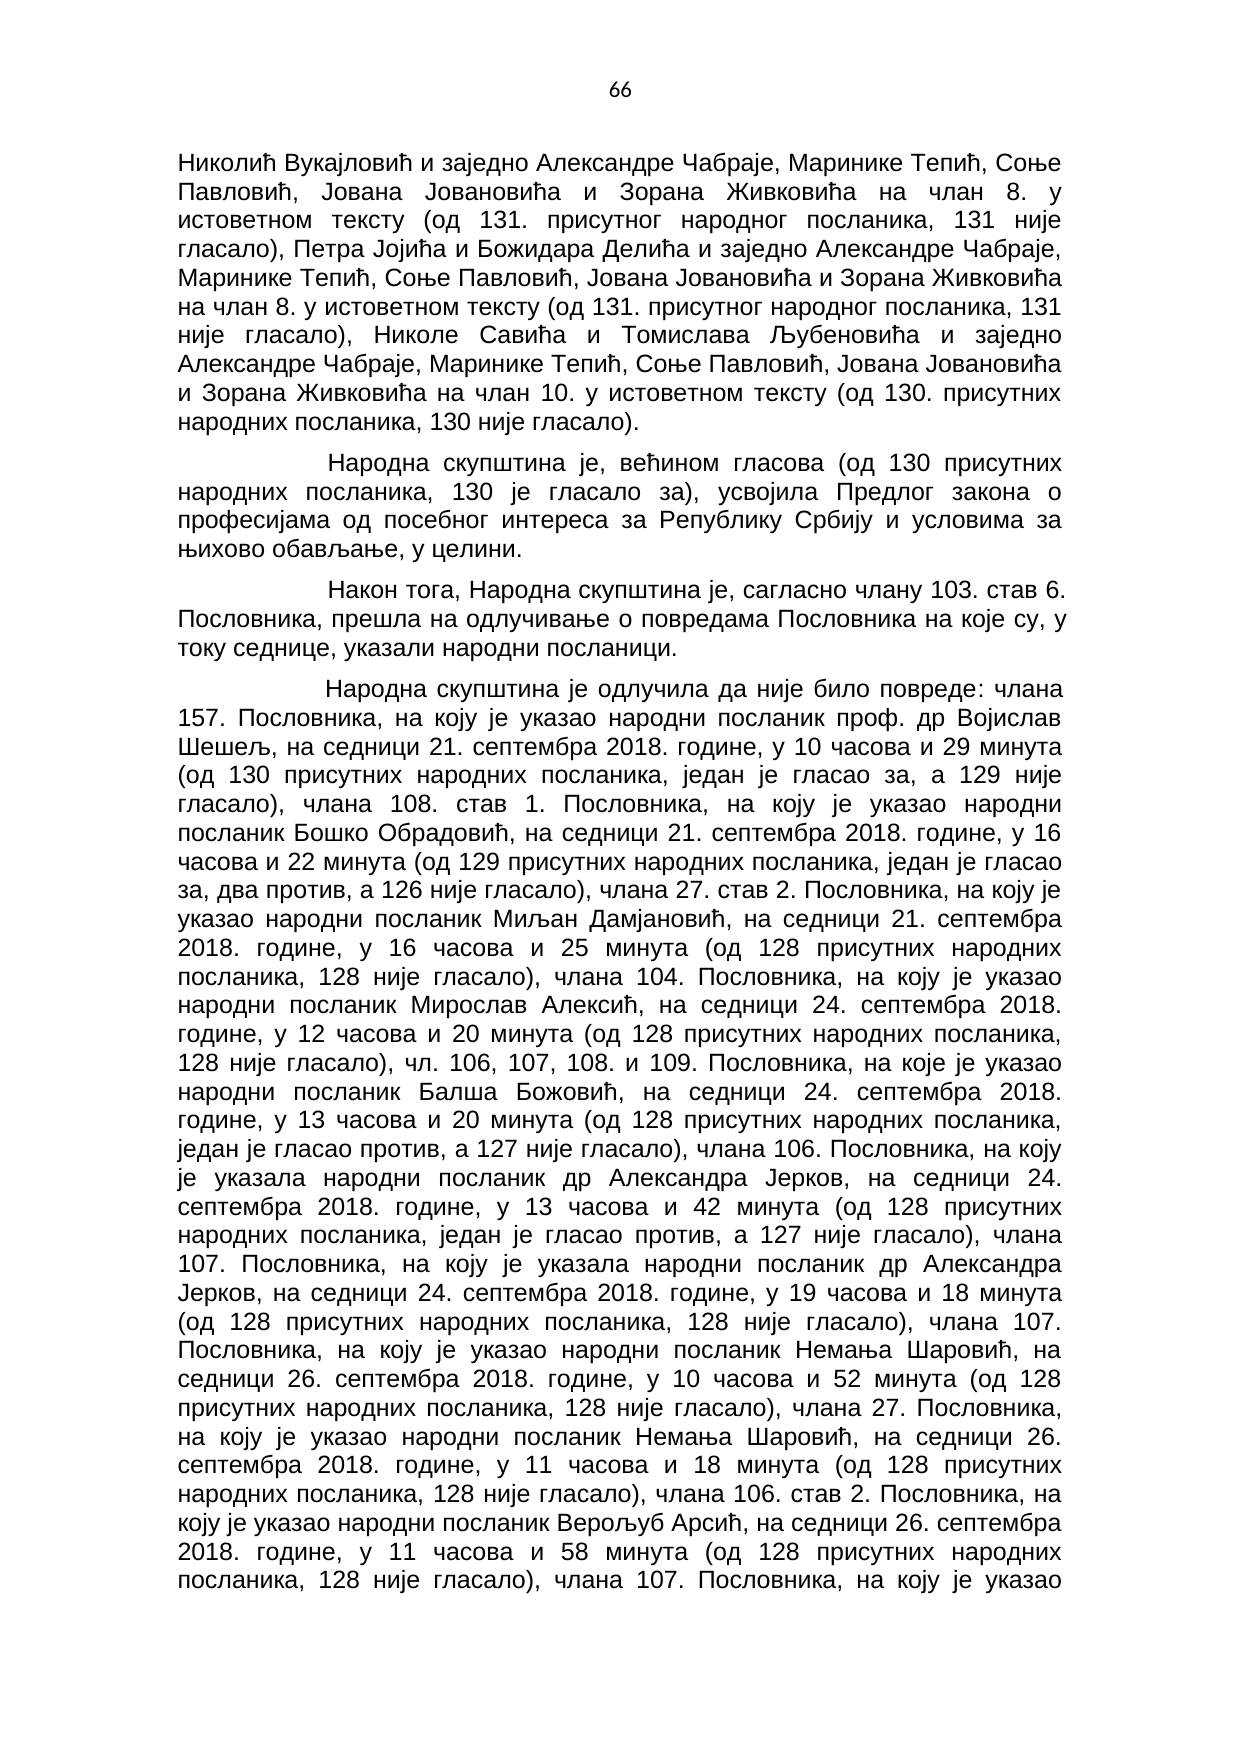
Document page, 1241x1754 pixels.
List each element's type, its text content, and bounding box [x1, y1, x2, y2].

text Након тога, Народна скупштина је, сагласно члану 103. став 6. Пословника, прешла на одлучивање о повредама Пословника на које су, у току седнице, указали народни посланици. [177, 575, 1068, 661]
text Народна скупштина је, већином гласова (од 130 присутних народних посланика, 130 је гласало за), усвојила Предлог закона о професијама од посебног интереса за Републику Србију и условима за њихово обављање, у целини. [177, 448, 1063, 563]
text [177, 674, 1063, 1594]
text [177, 148, 1063, 435]
